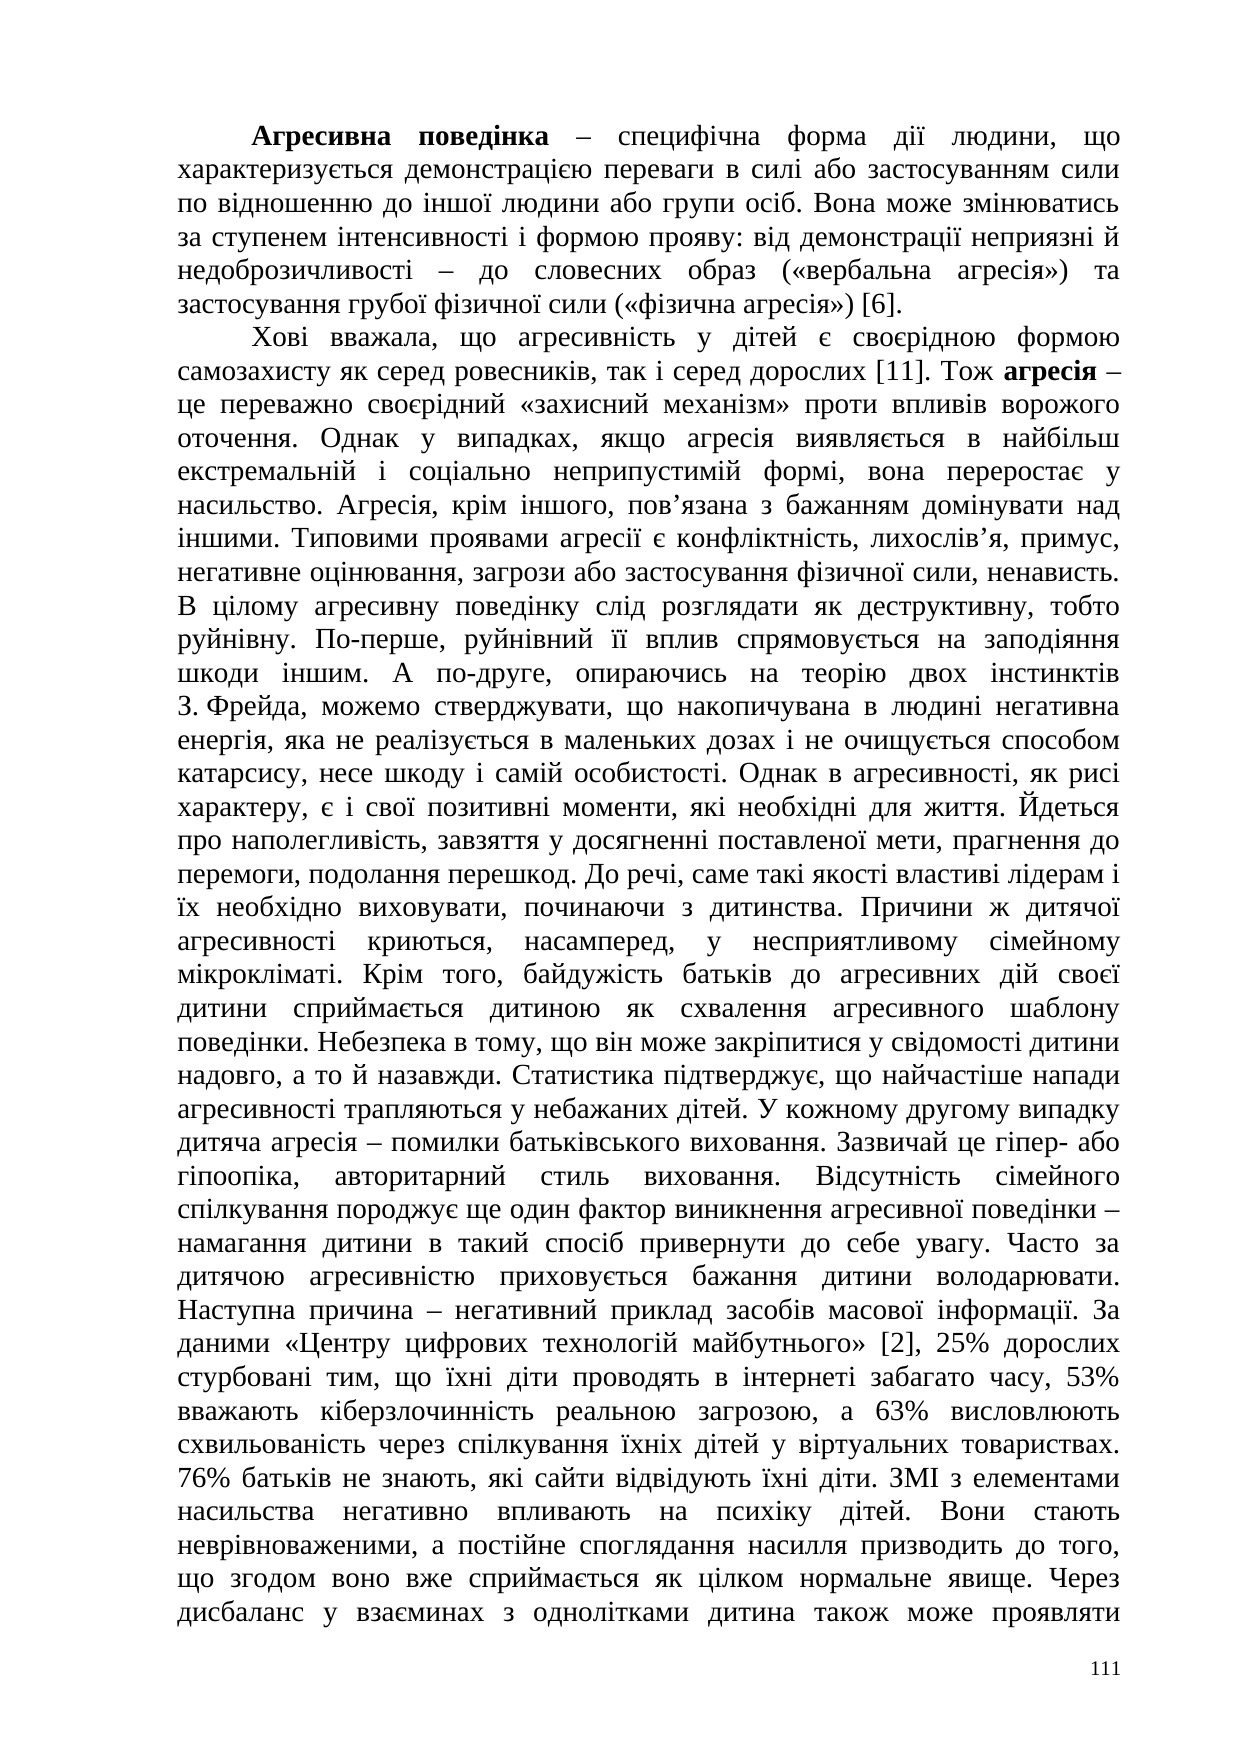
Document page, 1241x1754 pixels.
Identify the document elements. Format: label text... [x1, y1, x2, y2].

text Агресивна поведінка – специфічна форма дії людини, що характеризується демонстрацією переваги в силі або застосуванням сили по відношенню до іншої людини або групи осіб. Вона може змінюватись за ступенем інтенсивності і формою прояву: від демонстрації неприязні й недоброзичливості – до словесних образ («вербальна агресія») та застосування грубої фізичної сили («фізична агресія») [6]. [177, 118, 1121, 319]
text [177, 319, 1121, 1627]
